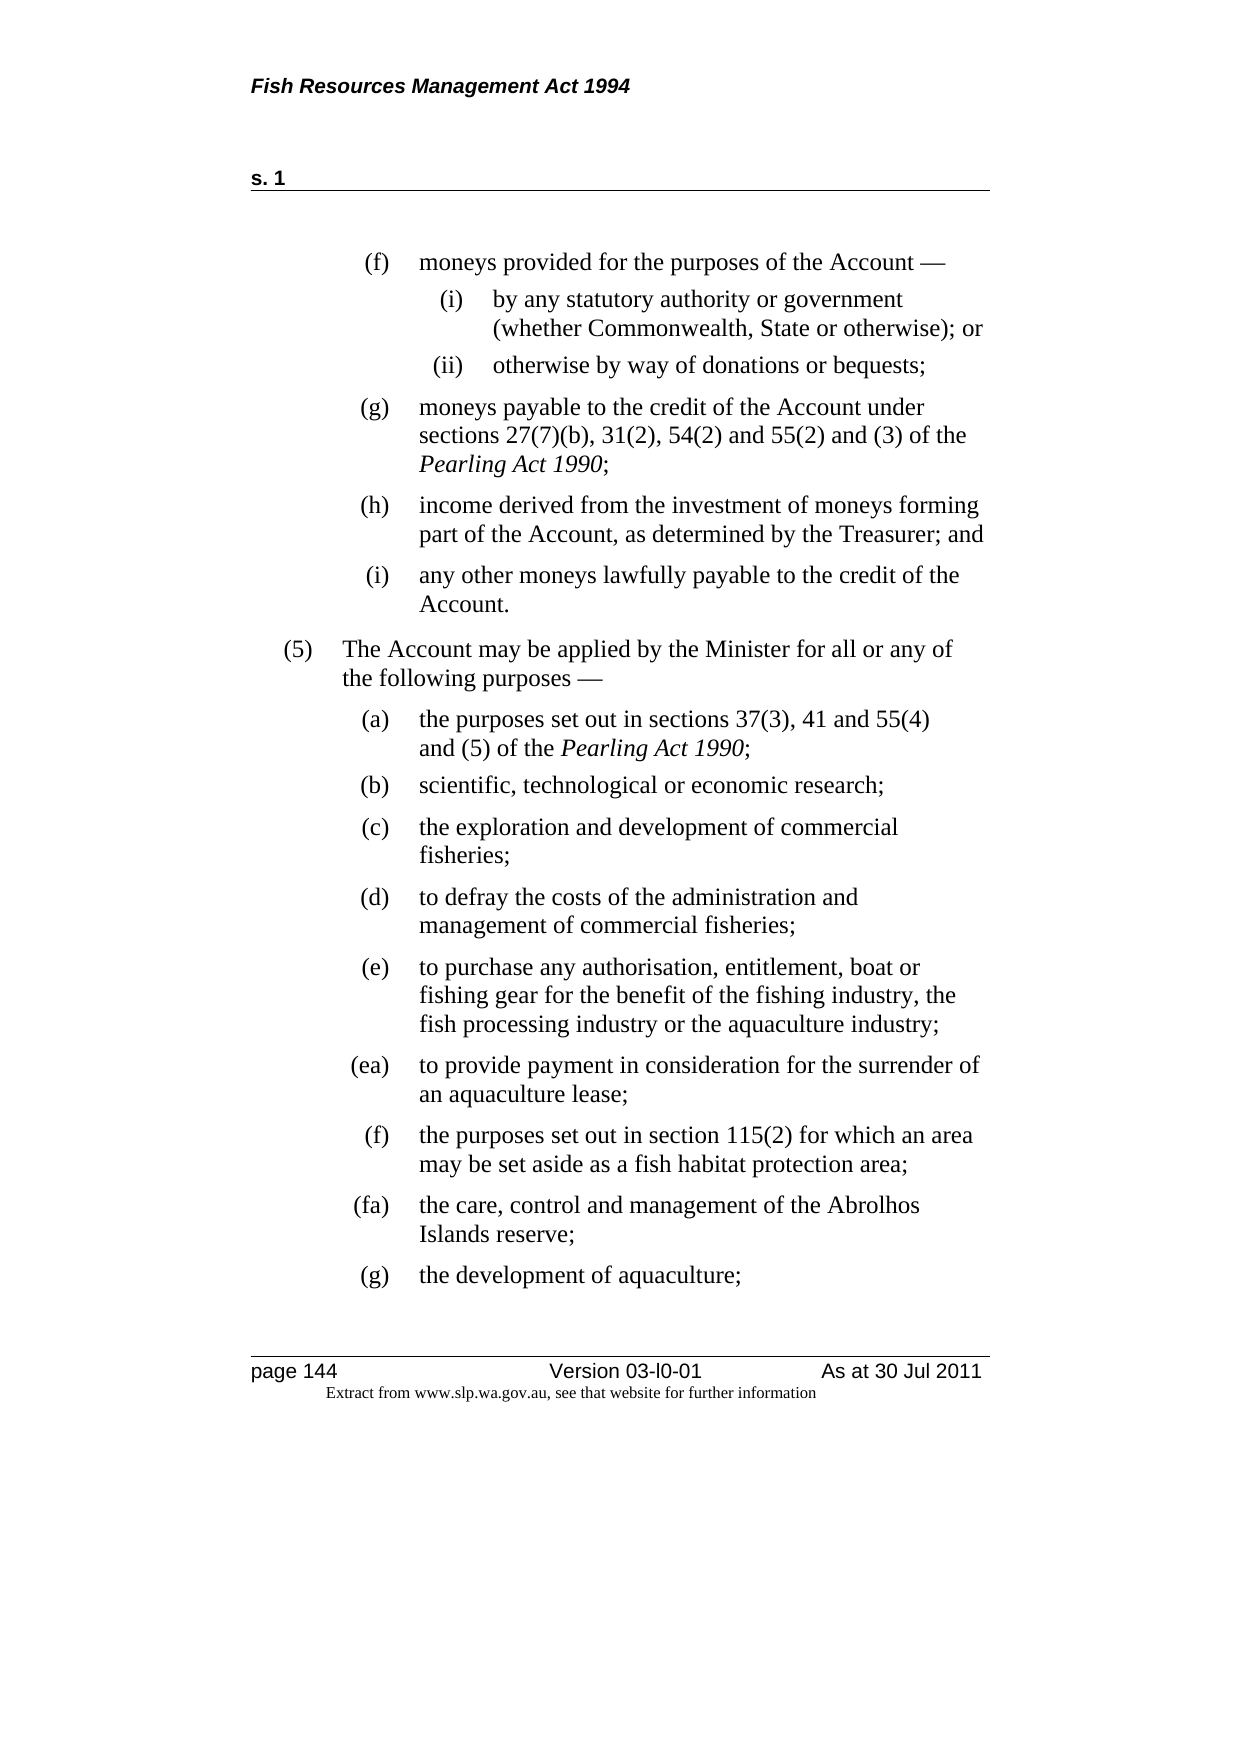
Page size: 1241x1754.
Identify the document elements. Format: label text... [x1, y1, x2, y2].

text (ii) otherwise by way of donations or bequests; [251, 350, 990, 379]
text (i) any other moneys lawfully payable to the credit of the Account. [251, 560, 990, 618]
text (a) the purposes set out in sections 37(3), 41 and 55(4) and (5) of the Pearling Act 1990; [251, 704, 990, 762]
text (h) income derived from the investment of moneys forming part of the Account, as determined by the Treasurer; and [251, 490, 990, 548]
text (f) the purposes set out in section 115(2) for which an area may be set aside as a fish habitat protection area; [251, 1120, 990, 1178]
text (c) the exploration and development of commercial fisheries; [251, 812, 990, 869]
text (g) the development of aquaculture; [251, 1260, 990, 1289]
text (g) moneys payable to the credit of the Account under sections 27(7)(b), 31(2), 54(2) and 55(2) and (3) of the Pearling Act 1990; [251, 392, 990, 478]
text (i) by any statutory authority or government (whether Commonwealth, State or otherwise); or [251, 284, 990, 342]
text (5) The Account may be applied by the Minister for all or any of the following purposes — [251, 634, 990, 692]
text (b) scientific, technological or economic research; [251, 770, 990, 799]
text (fa) the care, control and management of the reserve; [251, 1190, 990, 1248]
text (f) moneys provided for the purposes of the Account — [251, 247, 990, 276]
text (e) to purchase any authorisation, entitlement, boat or fishing gear for the benefit of the fishing industry, the fish processing industry or the aquaculture industry; [251, 952, 990, 1038]
text (ea) to provide payment in consideration for the surrender of an aquaculture lease; [251, 1050, 990, 1108]
text (d) to defray the costs of the administration and management of commercial fisheries; [251, 882, 990, 939]
